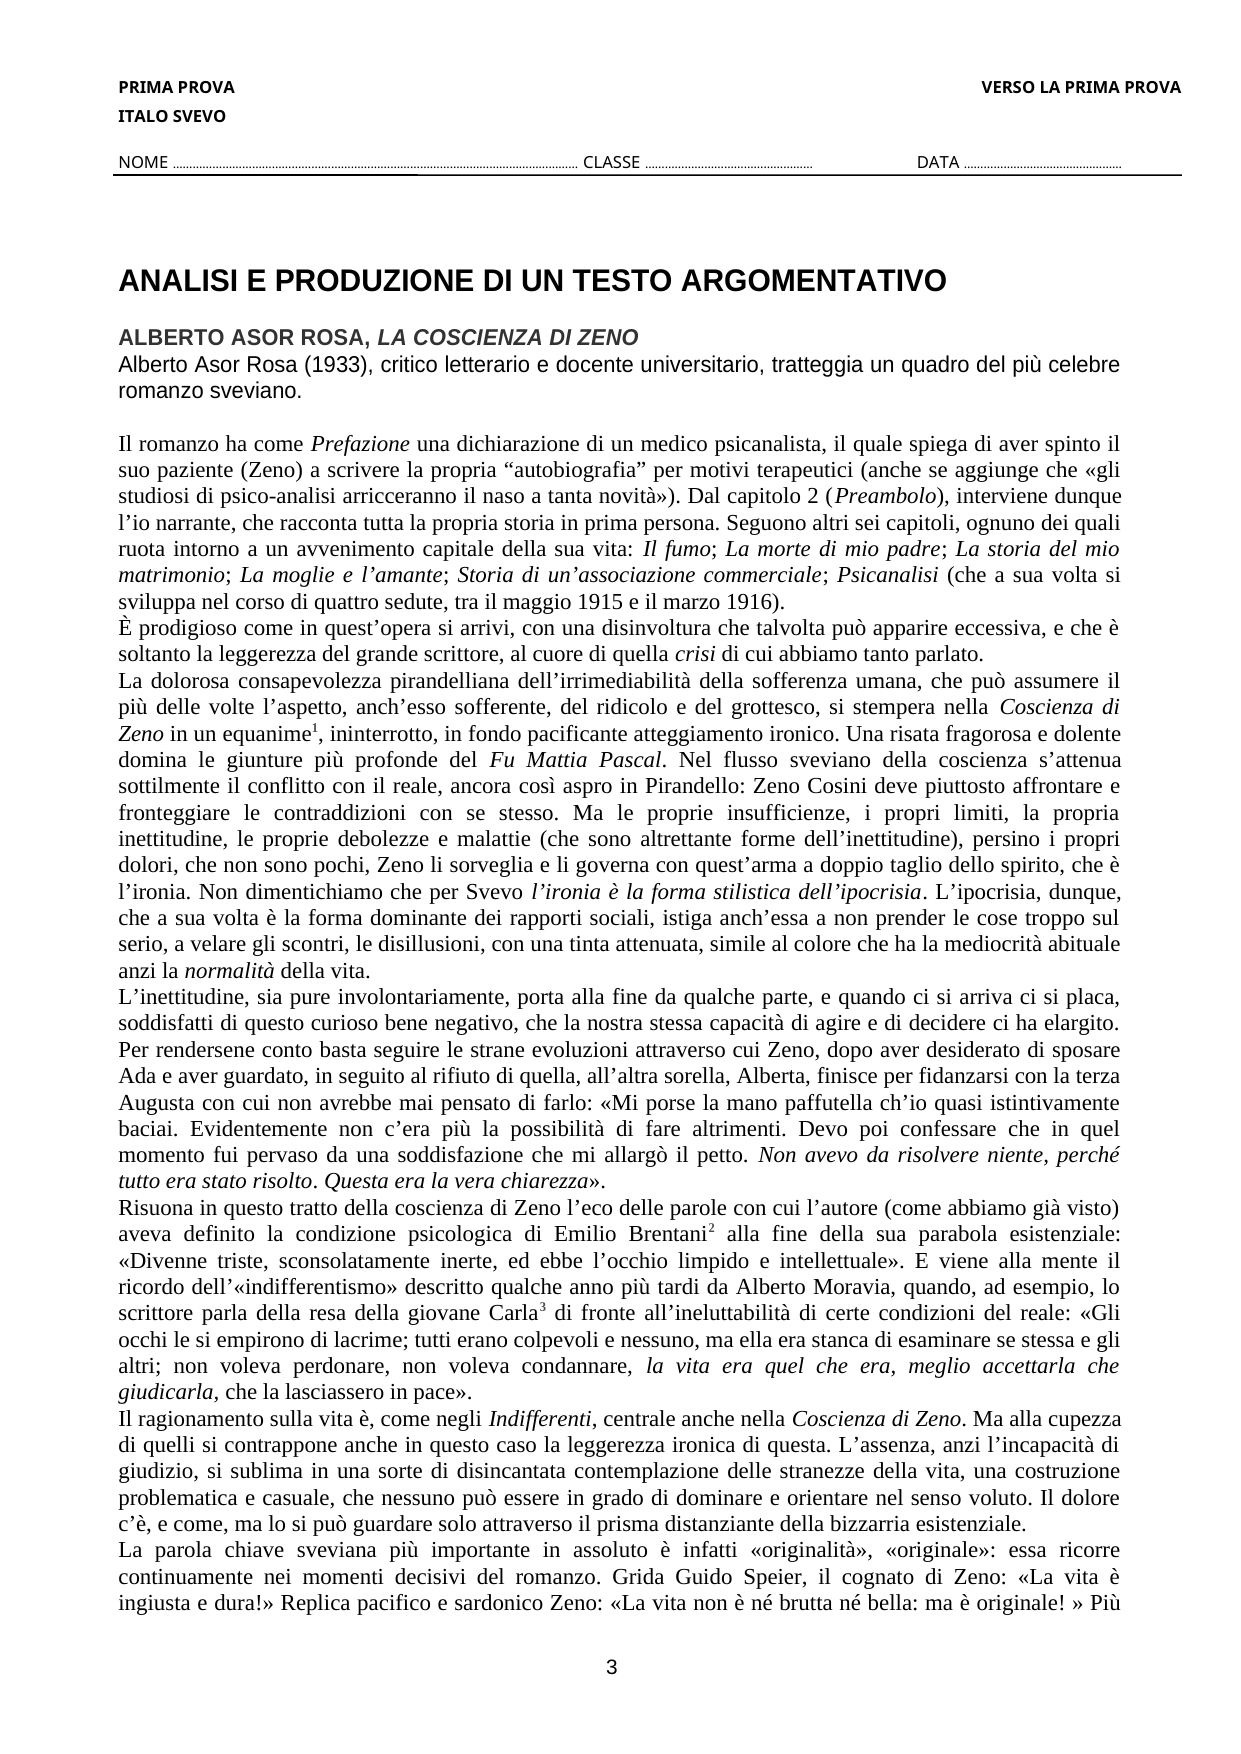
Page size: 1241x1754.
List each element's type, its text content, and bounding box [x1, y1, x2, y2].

text Alberto Asor Rosa, La coscienza di Zeno [118, 324, 1122, 351]
text L’inettitudine, sia pure involontariamente, porta alla fine da qualche parte, e quando ci si arriva ci si placa, soddisfatti di questo curioso bene negativo, che la nostra stessa capacità di agire e di decidere ci ha elargito. Per rendersene conto basta seguire le strane evoluzioni attraverso cui Zeno, dopo aver desiderato di sposare Ada e aver guardato, in seguito al rifiuto di quella, all’altra sorella, Alberta, finisce per fidanzarsi con la terza Augusta con cui non avrebbe mai pensato di farlo: «Mi porse la mano paffutella ch’io quasi istintivamente baciai. Evidentemente non c’era più la possibilità di fare altrimenti. Devo poi confessare che in quel momento fui pervaso da una soddisfazione che mi allargò il petto. Non avevo da risolvere niente, perché tutto era stato risolto. Questa era la vera chiarezza». [118, 983, 1122, 1194]
text Il ragionamento sulla vita è, come negli Indifferenti, centrale anche nella Coscienza di Zeno. Ma alla cupezza di quelli si contrappone anche in questo caso la leggerezza ironica di questa. L’assenza, anzi l’incapacità di giudizio, si sublima in una sorte di disincantata contemplazione delle stranezze della vita, una costruzione problematica e casuale, che nessuno può essere in grado di dominare e orientare nel senso voluto. Il dolore c’è, e come, ma lo si può guardare solo attraverso il prisma distanziante della bizzarria esistenziale. [118, 1405, 1122, 1537]
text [118, 1537, 1122, 1616]
text La dolorosa consapevolezza pirandelliana dell’irrimediabilità della sofferenza umana, che può assumere il più delle volte l’aspetto, anch’esso sofferente, del ridicolo e del grottesco, si stempera nella Coscienza di Zeno in un equanime1, ininterrotto, in fondo pacificante atteggiamento ironico. Una risata fragorosa e dolente domina le giunture più profonde del Fu Mattia Pascal. Nel flusso sveviano della coscienza s’attenua sottilmente il conflitto con il reale, ancora così aspro in Pirandello: Zeno Cosini deve piuttosto affrontare e fronteggiare le contraddizioni con se stesso. Ma le proprie insufficienze, i propri limiti, la propria inettitudine, le proprie debolezze e malattie (che sono altrettante forme dell’inettitudine), persino i propri dolori, che non sono pochi, Zeno li sorveglia e li governa con quest’arma a doppio taglio dello spirito, che è l’ironia. Non dimentichiamo che per Svevo l’ironia è la forma stilistica dell’ipocrisia. L’ipocrisia, dunque, che a sua volta è la forma dominante dei rapporti sociali, istiga anch’essa a non prender le cose troppo sul serio, a velare gli scontri, le disillusioni, con una tinta attenuata, simile al colore che ha la mediocrità abituale anzi la normalità della vita. [118, 667, 1122, 983]
text Il romanzo ha come Prefazione una dichiarazione di un medico psicanalista, il quale spiega di aver spinto il suo paziente (Zeno) a scrivere la propria “autobiografia” per motivi terapeutici (anche se aggiunge che «gli studiosi di psico-analisi arricceranno il naso a tanta novità»). Dal capitolo 2 (Preambolo), interviene dunque l’io narrante, che racconta tutta la propria storia in prima persona. Seguono altri sei capitoli, ognuno dei quali ruota intorno a un avvenimento capitale della sua vita: Il fumo; La morte di mio padre; La storia del mio matrimonio; La moglie e l’amante; Storia di un’associazione commerciale; Psicanalisi (che a sua volta si sviluppa nel corso di quattro sedute, tra il maggio 1915 e il marzo 1916). [118, 430, 1122, 614]
text Alberto Asor Rosa (1933), critico letterario e docente universitario, tratteggia un quadro del più celebre romanzo sveviano. [118, 351, 1122, 403]
text ANALISI E PRODUZIONE DI UN TESTO ARGOMENTATIVO [118, 256, 1122, 298]
text È prodigioso come in quest’opera si arrivi, con una disinvoltura che talvolta può apparire eccessiva, e che è soltanto la leggerezza del grande scrittore, al cuore di quella crisi di cui abbiamo tanto parlato. [118, 614, 1122, 667]
text Risuona in questo tratto della coscienza di Zeno l’eco delle parole con cui l’autore (come abbiamo già visto) aveva definito la condizione psicologica di Emilio Brentani2 alla fine della sua parabola esistenziale: «Divenne triste, sconsolatamente inerte, ed ebbe l’occhio limpido e intellettuale». E viene alla mente il ricordo dell’«indifferentismo» descritto qualche anno più tardi da Alberto Moravia, quando, ad esempio, lo scrittore parla della resa della giovane Carla3 di fronte all’ineluttabilità di certe condizioni del reale: «Gli occhi le si empirono di lacrime; tutti erano colpevoli e nessuno, ma ella era stanca di esaminare se stessa e gli altri; non voleva perdonare, non voleva condannare, la vita era quel che era, meglio accettarla che giudicarla, che la lasciassero in pace». [118, 1194, 1122, 1405]
